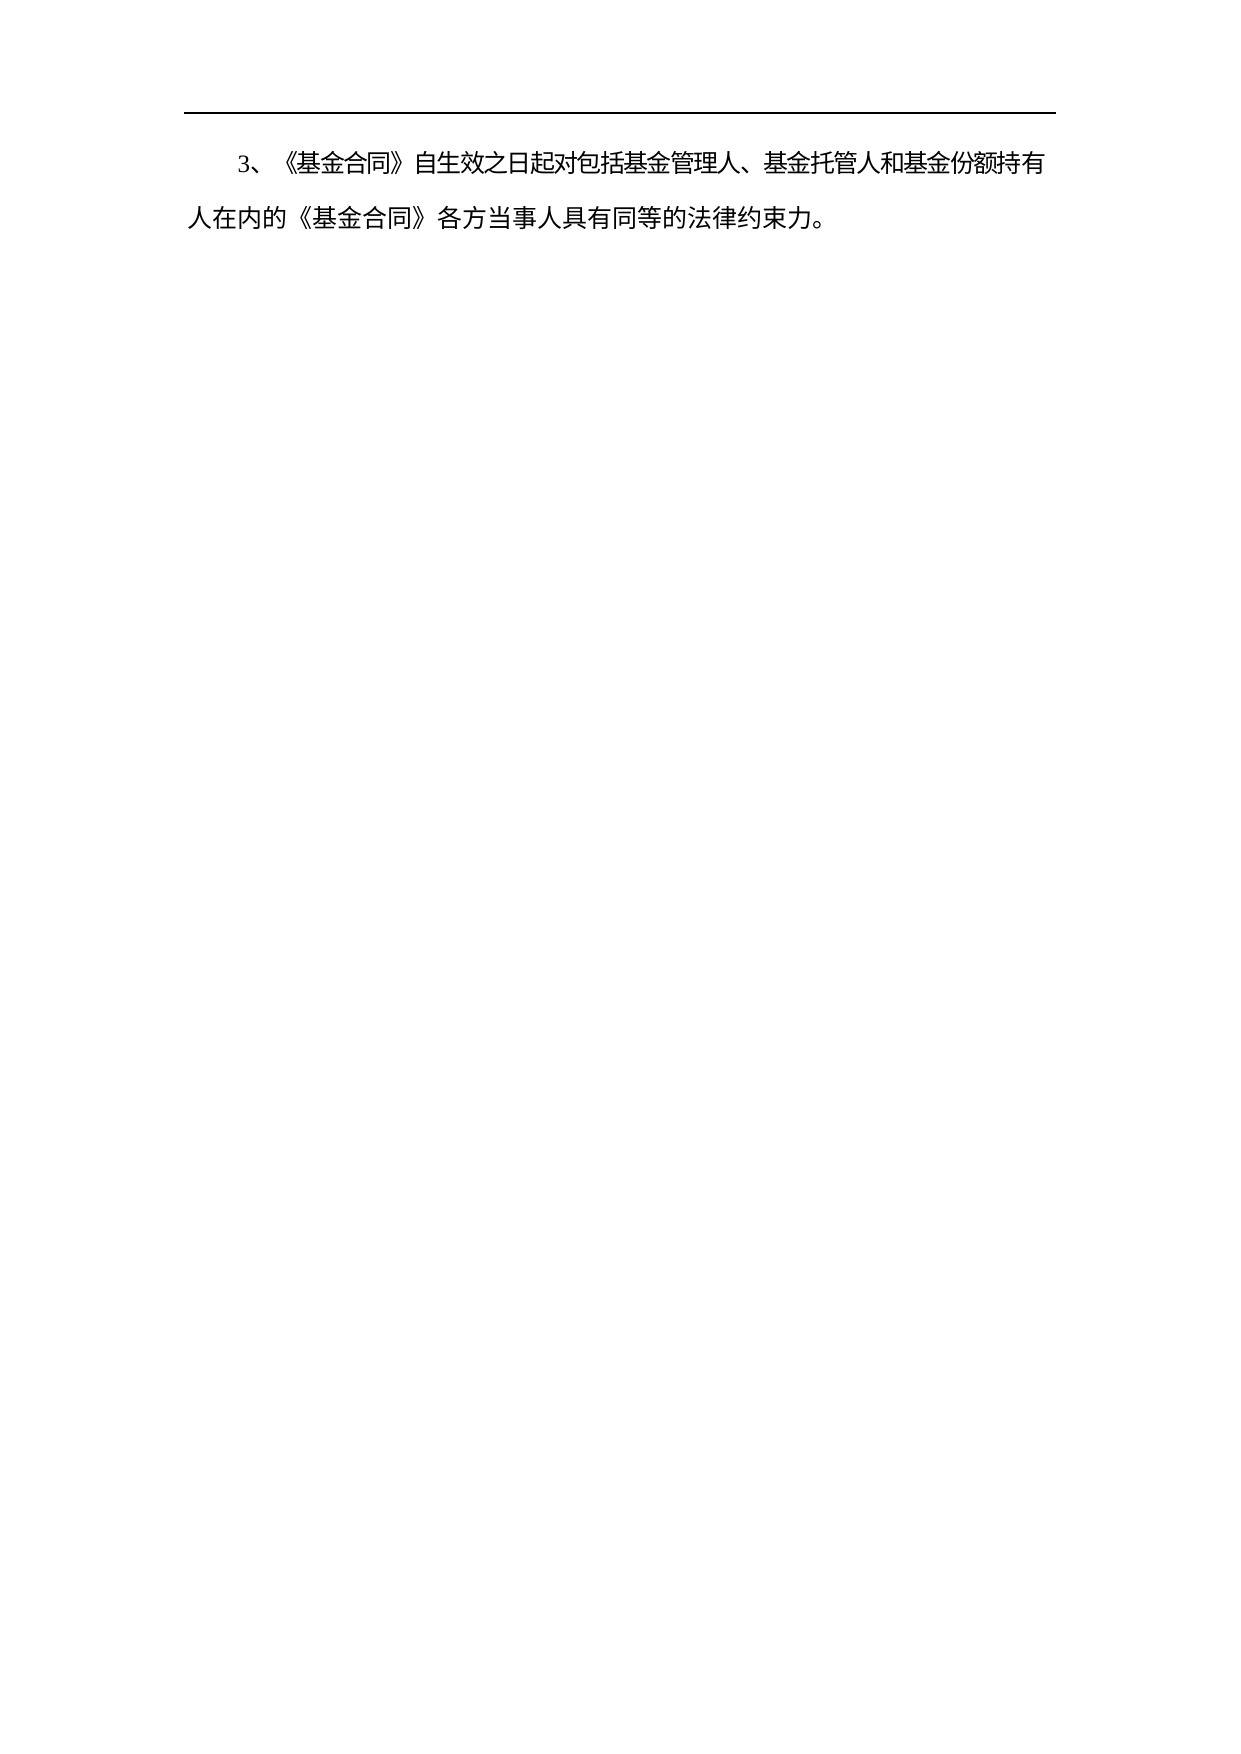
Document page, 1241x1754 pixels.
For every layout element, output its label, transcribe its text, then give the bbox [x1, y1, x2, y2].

text 3、《基金合同》自生效之日起对包括基金管理人、基金托管人和基金份额持有人在内的《基金合同》各方当事人具有同等的法律约束力。 [187, 144, 1053, 235]
